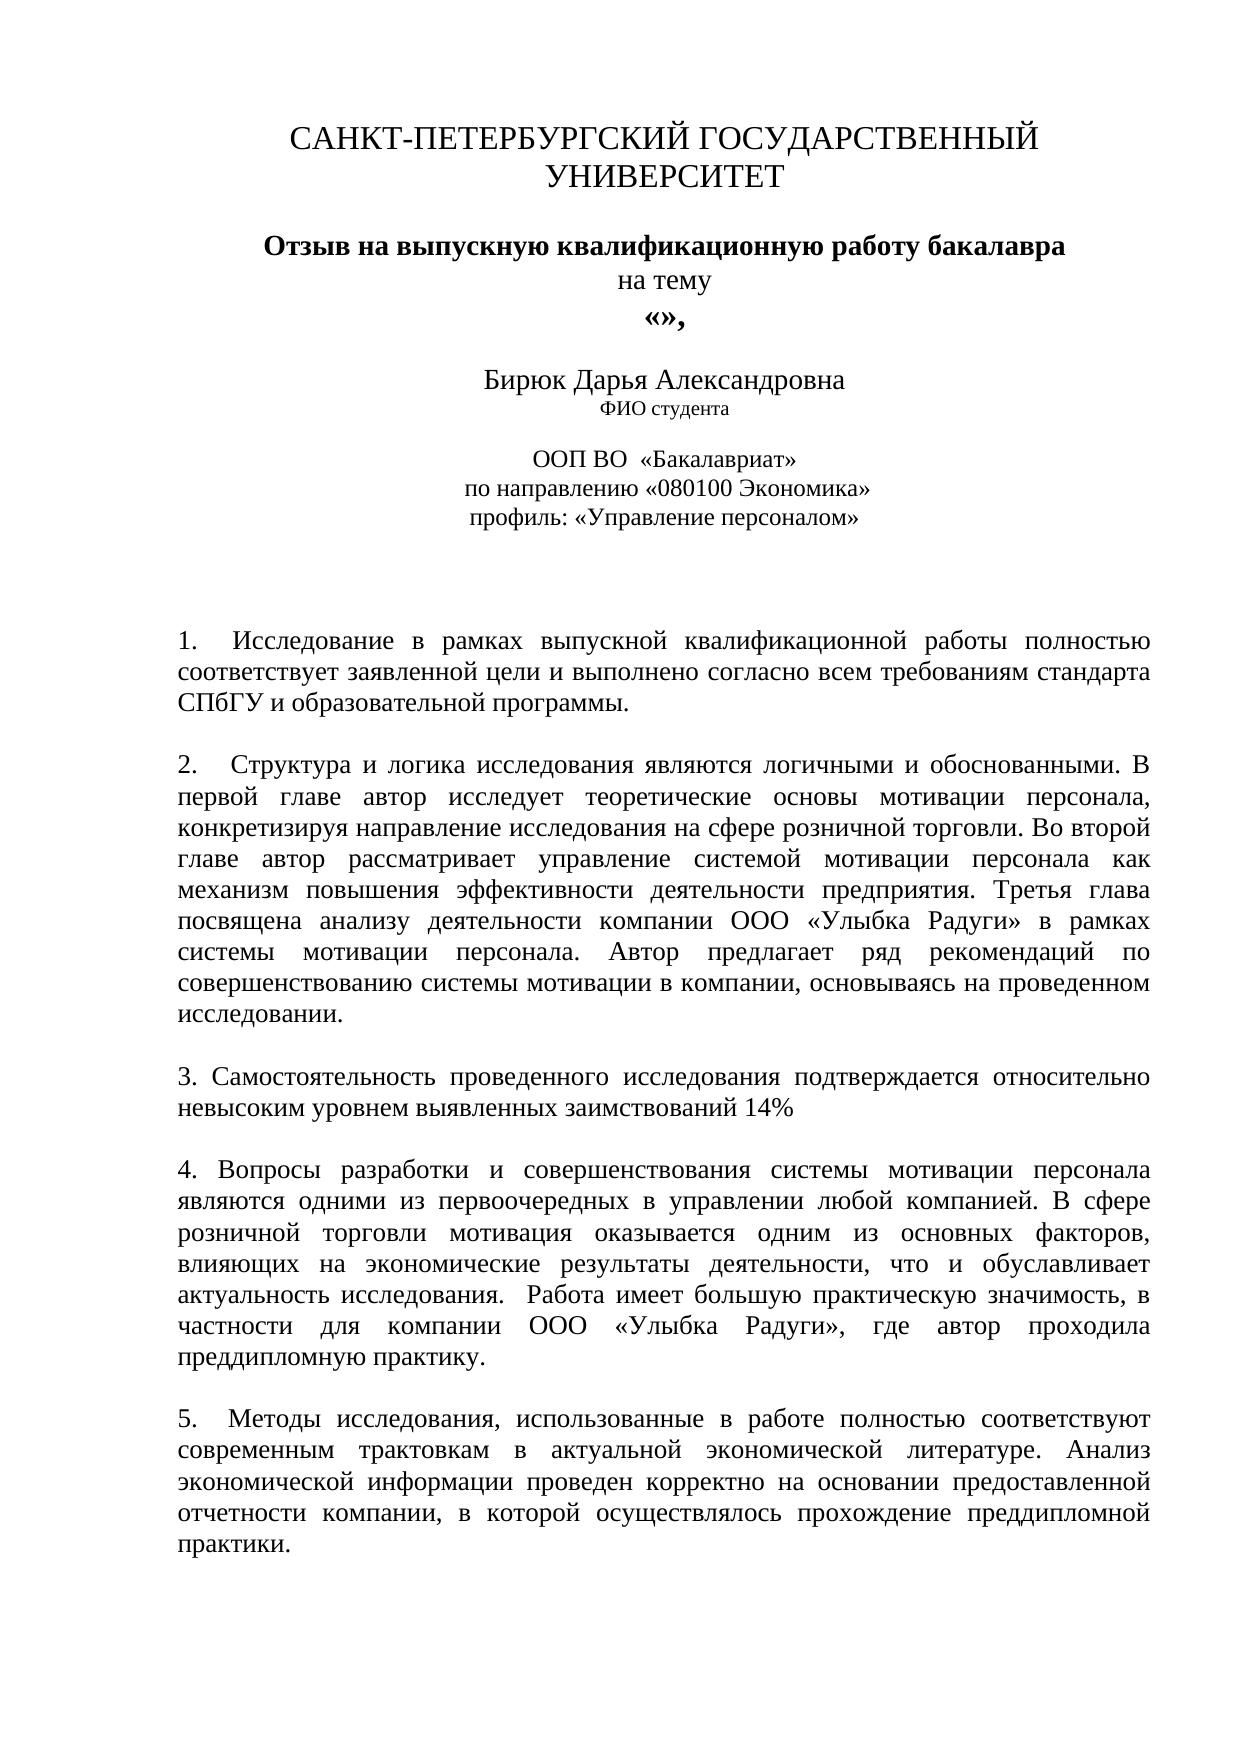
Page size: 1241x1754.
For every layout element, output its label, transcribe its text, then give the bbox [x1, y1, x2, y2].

text по направлению «080100 Экономика» [177, 473, 1152, 502]
text Бирюк Дарья Александровна [177, 362, 1152, 396]
text 1. Исследование в рамках выпускной квалификационной работы полностью соответствует заявленной цели и выполнено согласно всем требованиям стандарта СПбГУ и образовательной программы. [177, 624, 1152, 717]
text ФИО студента [177, 396, 1152, 420]
text на тему [177, 262, 1152, 295]
text 3. Самостоятельность проведенного исследования подтверждается относительно невысоким уровнем выявленных заимствований 14% [177, 1060, 1152, 1122]
text 4. Вопросы разработки и совершенствования системы мотивации персонала являются одними из первоочередных в управлении любой компанией. В сфере розничной торговли мотивация оказывается одним из основных факторов, влияющих на экономические результаты деятельности, что и обуславливает актуальность исследования. Работа имеет большую практическую значимость, в частности для компании ООО «Улыбка Радуги», где автор проходила преддипломную практику. [177, 1153, 1152, 1371]
text «», [177, 295, 1152, 334]
text Отзыв на выпускную квалификационную работу бакалавра [177, 228, 1152, 262]
text САНКТ-ПЕТЕРБУРГСКИЙ ГОСУДАРСТВЕННЫЙ УНИВЕРСИТЕТ [177, 118, 1152, 195]
text ООП ВО «Бакалавриат» [177, 444, 1152, 473]
text профиль: «Управление персоналом» [177, 502, 1152, 530]
text 2. Структура и логика исследования являются логичными и обоснованными. В первой главе автор исследует теоретические основы мотивации персонала, конкретизируя направление исследования на сфере розничной торговли. Во второй главе автор рассматривает управление системой мотивации персонала как механизм повышения эффективности деятельности предприятия. Третья глава посвящена анализу деятельности компании ООО «Улыбка Радуги» в рамках системы мотивации персонала. Автор предлагает ряд рекомендаций по совершенствованию системы мотивации в компании, основываясь на проведенном исследовании. [177, 748, 1152, 1029]
text 5. Методы исследования, использованные в работе полностью соответствуют современным трактовкам в актуальной экономической литературе. Анализ экономической информации проведен корректно на основании предоставленной отчетности компании, в которой осуществлялось прохождение преддипломной практики. [177, 1402, 1152, 1558]
